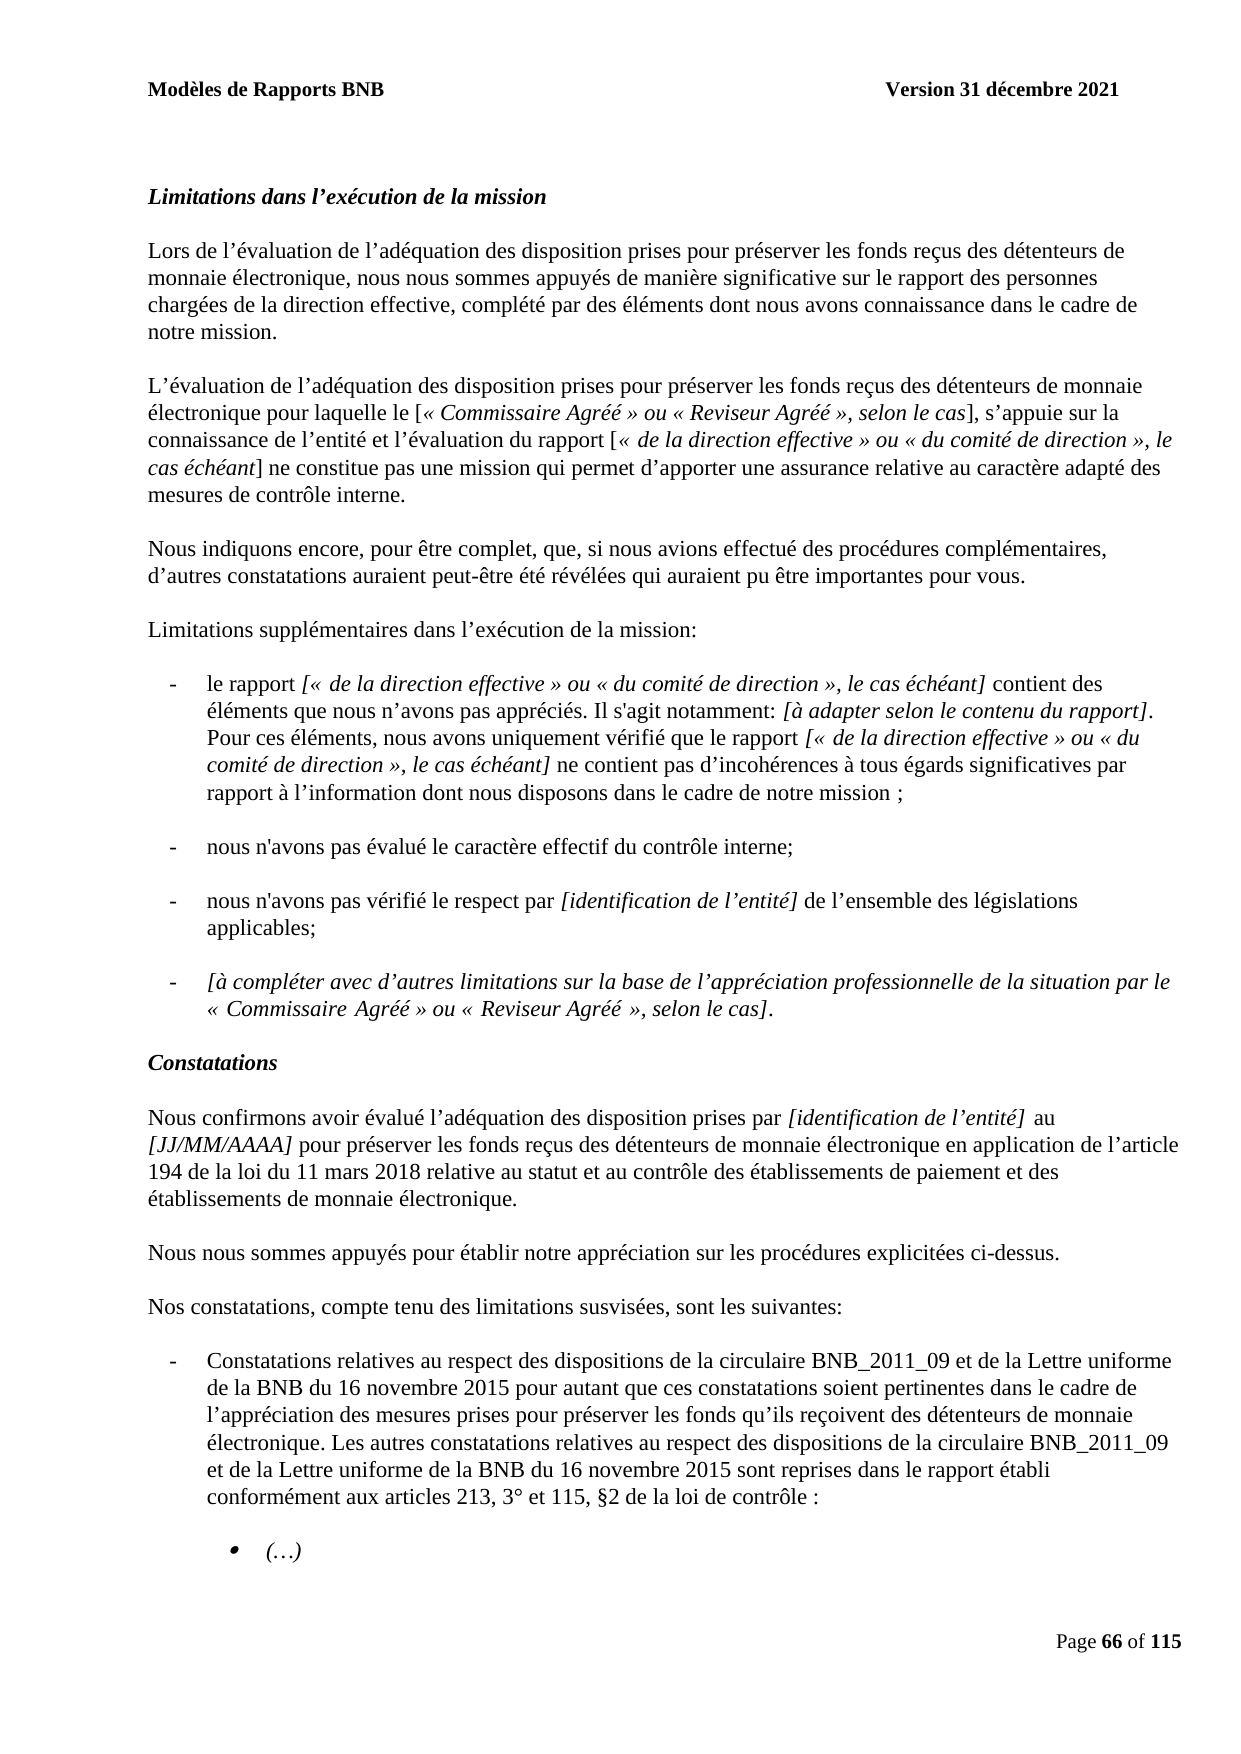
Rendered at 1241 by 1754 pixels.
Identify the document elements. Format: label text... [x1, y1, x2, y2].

text Nous nous sommes appuyés pour établir notre appréciation sur les procédures explicitées ci-dessus. [148, 1238, 1181, 1265]
text Nous confirmons avoir évalué l’adéquation des disposition prises par [identification de l’entité] au [JJ/MM/AAAA] pour préserver les fonds reçus des détenteurs de monnaie électronique en application de l’article 194 de la loi du 11 mars 2018 relative au statut et au contrôle des établissements de paiement et des établissements de monnaie électronique. [148, 1103, 1181, 1211]
list [à compléter avec d’autres limitations sur la base de l’appréciation professionnelle de la situation par le « Commissaire Agréé » ou « Reviseur Agréé », selon le cas]. [169, 967, 1181, 1022]
list nous n'avons pas évalué le caractère effectif du contrôle interne; [169, 832, 1181, 859]
list le rapport [« de la direction effective » ou « du comité de direction », le cas échéant] contient des éléments que nous n’avons pas appréciés. Il s'agit notamment: [à adapter selon le contenu du rapport]. Pour ces éléments, nous avons uniquement vérifié que le rapport [« de la direction effective » ou « du comité de direction », le cas échéant] ne contient pas d’incohérences à tous égards significatives par rapport à l’information dont nous disposons dans le cadre de notre mission ; [169, 669, 1181, 805]
text Constatations [148, 1049, 1181, 1076]
text Lors de l’évaluation de l’adéquation des disposition prises pour préserver les fonds reçus des détenteurs de monnaie électronique, nous nous sommes appuyés de manière significative sur le rapport des personnes chargées de la direction effective, complété par des éléments dont nous avons connaissance dans le cadre de notre mission. [148, 236, 1181, 344]
text L’évaluation de l’adéquation des disposition prises pour préserver les fonds reçus des détenteurs de monnaie électronique pour laquelle le [« Commissaire Agréé » ou « Reviseur Agréé », selon le cas], s’appuie sur la connaissance de l’entité et l’évaluation du rapport [« de la direction effective » ou « du comité de direction », le cas échéant] ne constitue pas une mission qui permet d’apporter une assurance relative au caractère adapté des mesures de contrôle interne. [148, 372, 1181, 507]
text Limitations dans l’exécution de la mission [148, 182, 1181, 209]
list nous n'avons pas vérifié le respect par [identification de l’entité] de l’ensemble des législations applicables; [169, 886, 1181, 940]
text Nous indiquons encore, pour être complet, que, si nous avions effectué des procédures complémentaires, d’autres constatations auraient peut-être été révélées qui auraient pu être importantes pour vous. [148, 534, 1181, 588]
text Nos constatations, compte tenu des limitations susvisées, sont les suivantes: [148, 1292, 1181, 1319]
list Constatations relatives au respect des dispositions de la circulaire BNB_2011_09 et de la Lettre uniforme de la BNB du 16 novembre 2015 pour autant que ces constatations soient pertinentes dans le cadre de l’appréciation des mesures prises pour préserver les fonds qu’ils reçoivent des détenteurs de monnaie électronique. Les autres constatations relatives au respect des dispositions de la circulaire BNB_2011_09 et de la Lettre uniforme de la BNB du 16 novembre 2015 sont reprises dans le rapport établi conformément aux articles 213, 3° et 115, §2 de la loi de contrôle : [169, 1347, 1181, 1509]
text Limitations supplémentaires dans l’exécution de la mission: [148, 615, 1181, 642]
list (…) [228, 1536, 1181, 1563]
